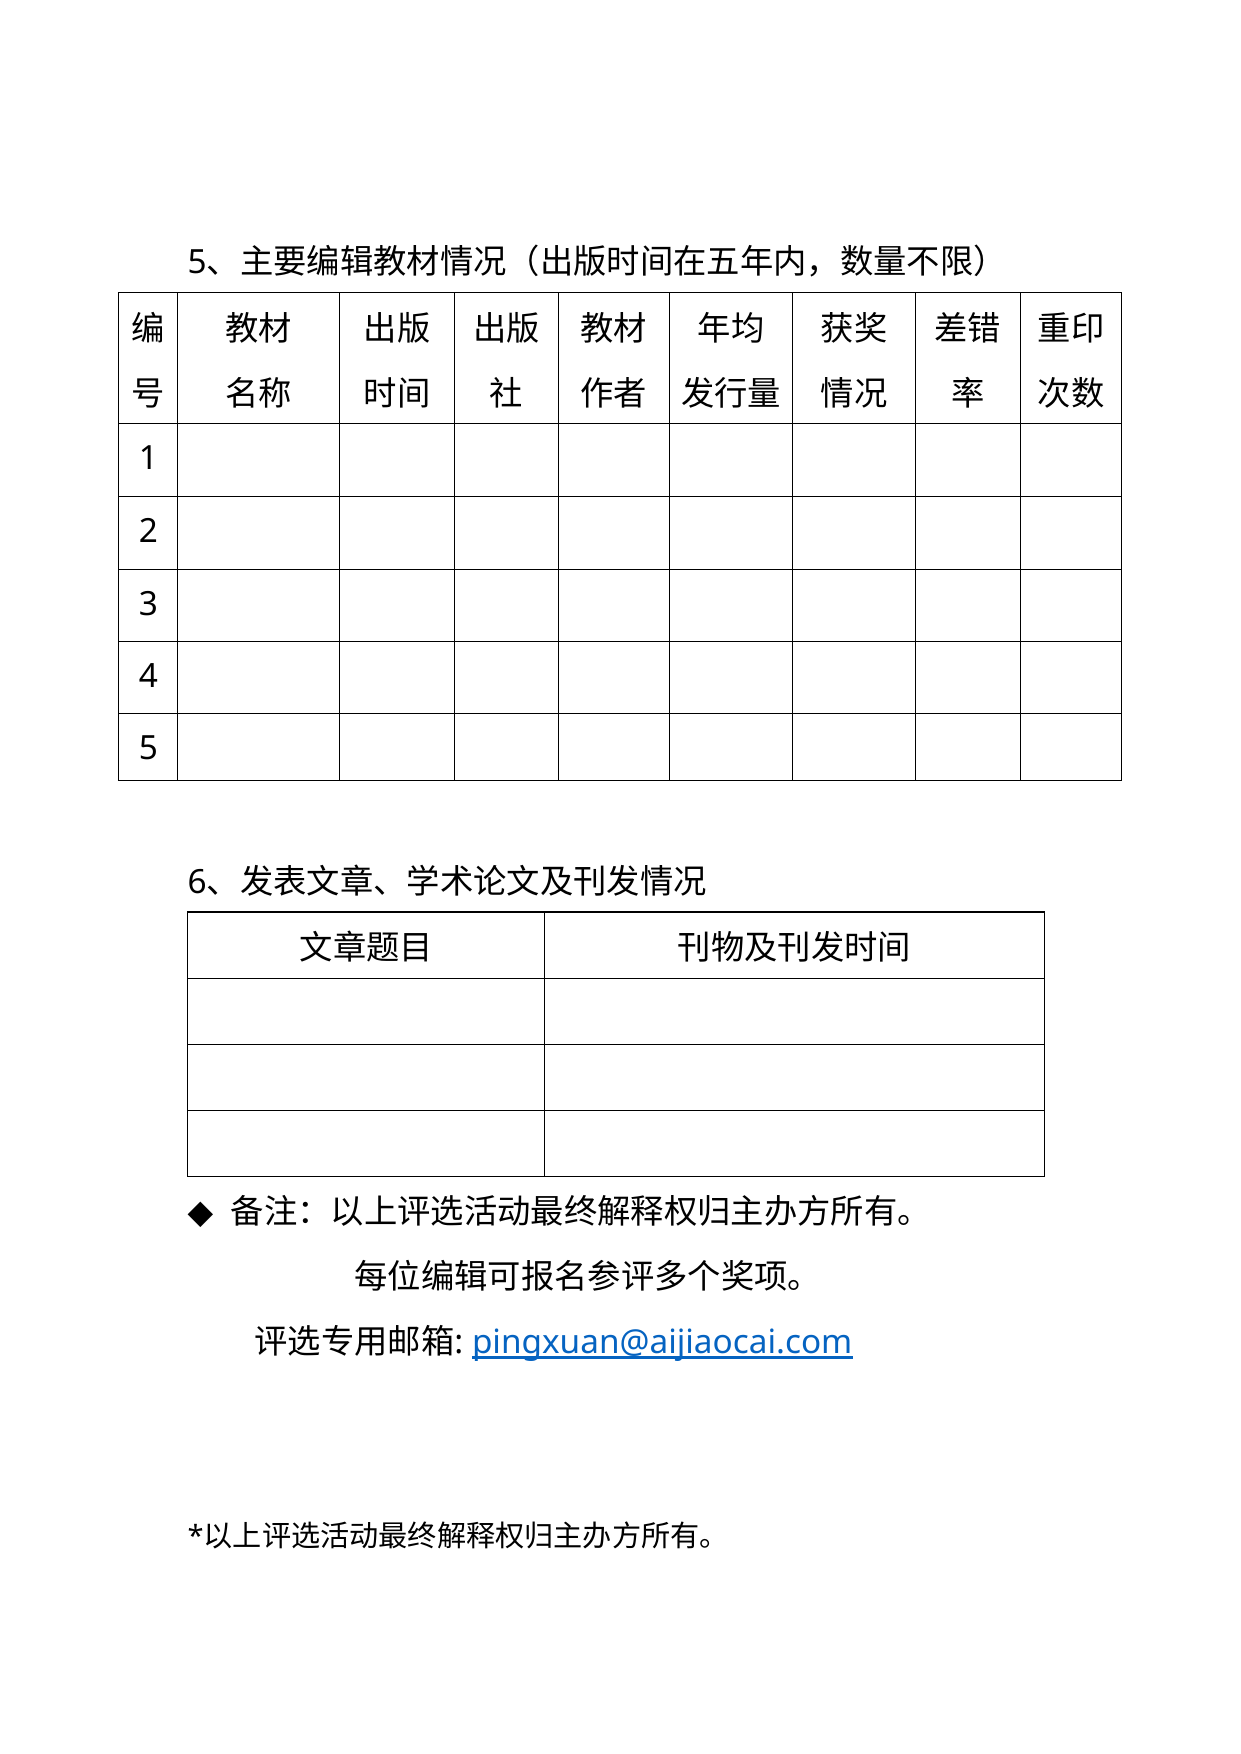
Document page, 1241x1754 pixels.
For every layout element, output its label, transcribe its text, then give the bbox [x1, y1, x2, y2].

table_cell [793, 497, 915, 569]
table_cell [916, 714, 1020, 780]
table_header 出版 时间 [340, 293, 454, 423]
table_cell [178, 714, 339, 780]
table_cell [178, 642, 339, 713]
table_cell [188, 1045, 544, 1109]
table_cell [188, 1111, 544, 1176]
table_cell [340, 424, 454, 496]
text ◆ 备注：以上评选活动最终解释权归主办方所有。 [187, 1177, 1053, 1242]
table_header 出版社 [455, 293, 558, 423]
text 每位编辑可报名参评多个奖项。 [187, 1242, 1053, 1307]
table_header 年均 发行量 [670, 293, 792, 423]
table_cell [793, 570, 915, 641]
table_cell [916, 424, 1020, 496]
table_cell [1021, 570, 1121, 641]
table_header 重印 次数 [1021, 293, 1121, 423]
table_header 获奖 情况 [793, 293, 915, 423]
table_cell 4 [119, 642, 177, 713]
table_cell [559, 714, 669, 780]
table_cell [1021, 714, 1121, 780]
table_cell [455, 642, 558, 713]
table_cell [559, 497, 669, 569]
table_cell [793, 424, 915, 496]
table_cell [545, 979, 1044, 1043]
table_header 编号 [119, 293, 177, 423]
table_cell [340, 570, 454, 641]
table_cell [340, 714, 454, 780]
text *以上评选活动最终解释权归主办方所有。 [187, 1502, 1053, 1567]
table_cell [178, 570, 339, 641]
table_cell [178, 497, 339, 569]
table_cell [559, 570, 669, 641]
table_cell [1021, 424, 1121, 496]
text 6、发表文章、学术论文及刊发情况 [187, 846, 1053, 911]
table_header 文章题目 [188, 913, 544, 977]
table_cell [1021, 497, 1121, 569]
table_header 教材 名称 [178, 293, 339, 423]
table_cell [1021, 642, 1121, 713]
table_cell 1 [119, 424, 177, 496]
table_cell [188, 979, 544, 1043]
table_header 教材 作者 [559, 293, 669, 423]
table_cell 2 [119, 497, 177, 569]
table_cell [455, 497, 558, 569]
table_cell [340, 642, 454, 713]
table_cell [916, 642, 1020, 713]
text 评选专用邮箱: pingxuan@aijiaocai.com [187, 1307, 1053, 1372]
table_cell [455, 424, 558, 496]
table_cell [340, 497, 454, 569]
table_cell [793, 714, 915, 780]
table_cell [178, 424, 339, 496]
table_cell [670, 497, 792, 569]
table_cell [559, 642, 669, 713]
table_cell [545, 1111, 1044, 1176]
text 5、主要编辑教材情况（出版时间在五年内，数量不限） [187, 227, 1053, 292]
table_cell [916, 497, 1020, 569]
table_cell [670, 714, 792, 780]
table_header 差错率 [916, 293, 1020, 423]
table_cell [455, 714, 558, 780]
table_cell [559, 424, 669, 496]
table_cell [545, 1045, 1044, 1109]
table_cell 5 [119, 714, 177, 780]
table_cell [670, 642, 792, 713]
table_cell [670, 570, 792, 641]
table_header 刊物及刊发时间 [545, 913, 1044, 977]
table_cell 3 [119, 570, 177, 641]
table_cell [455, 570, 558, 641]
table_cell [670, 424, 792, 496]
table_cell [793, 642, 915, 713]
table_cell [916, 570, 1020, 641]
